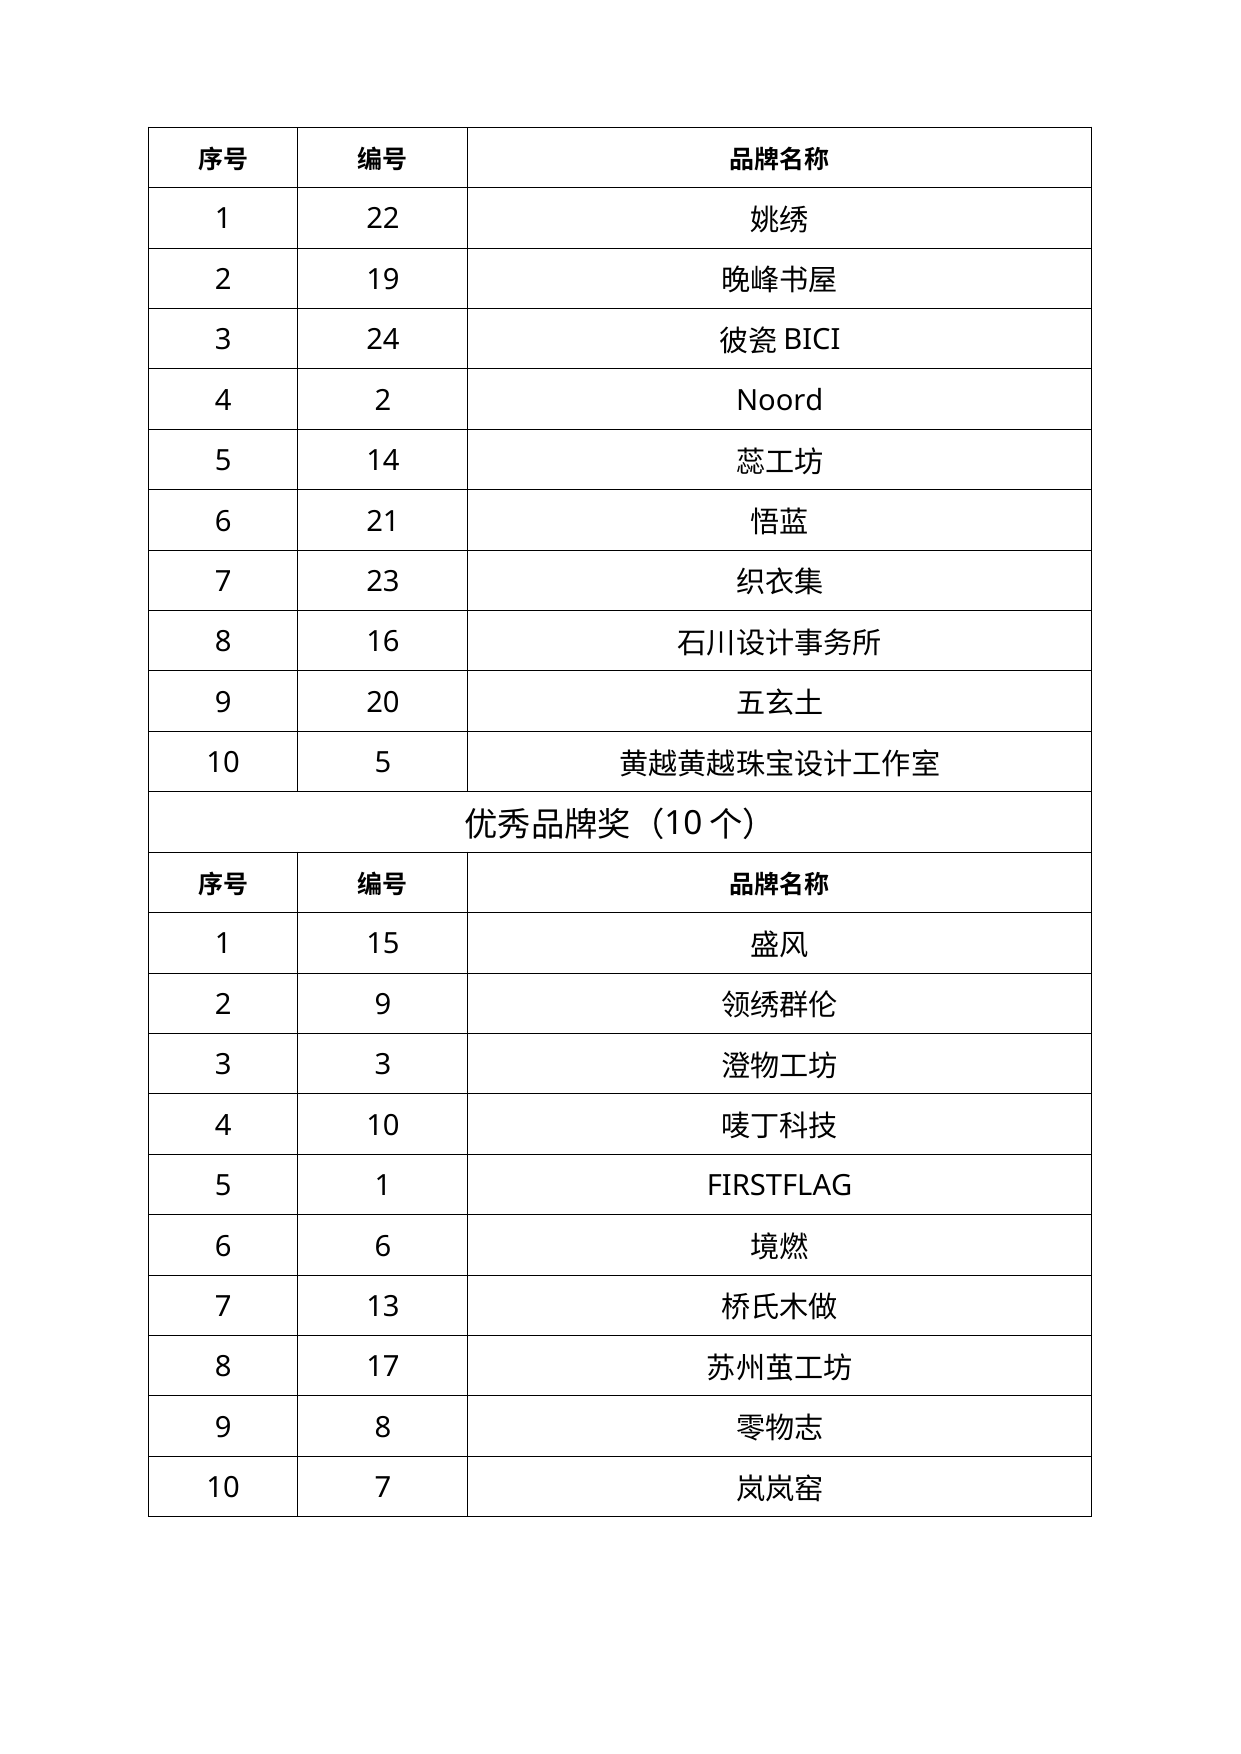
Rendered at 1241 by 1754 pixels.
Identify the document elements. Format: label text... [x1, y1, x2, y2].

table_cell 黄越黄越珠宝设计工作室 [468, 732, 1091, 791]
table_cell 领绣群伦 [468, 974, 1091, 1033]
table_cell 6 [298, 1215, 467, 1274]
table_cell 姚绣 [468, 188, 1091, 247]
table_cell 14 [298, 430, 467, 489]
table_cell 彼瓷BICI [468, 309, 1091, 368]
table_cell 3 [149, 1034, 297, 1093]
table_cell 7 [298, 1457, 467, 1516]
table_cell 编号 [298, 128, 467, 187]
table_cell 1 [298, 1155, 467, 1214]
table_cell 晚峰书屋 [468, 249, 1091, 308]
table_cell 23 [298, 551, 467, 610]
table_cell 石川设计事务所 [468, 611, 1091, 670]
table_cell 苏州茧工坊 [468, 1336, 1091, 1395]
table_cell 6 [149, 1215, 297, 1274]
table_cell 8 [149, 1336, 297, 1395]
table_cell 8 [298, 1396, 467, 1456]
table_cell 10 [298, 1094, 467, 1154]
table_cell 24 [298, 309, 467, 368]
table_cell 优秀品牌奖（10个） [149, 792, 1091, 852]
table_cell 10 [149, 1457, 297, 1516]
table_cell 17 [298, 1336, 467, 1395]
table_cell 2 [298, 369, 467, 429]
table_cell 5 [149, 1155, 297, 1214]
table_cell 零物志 [468, 1396, 1091, 1456]
table_cell 4 [149, 369, 297, 429]
table_cell 序号 [149, 853, 297, 912]
table_cell 1 [149, 913, 297, 972]
table_cell 16 [298, 611, 467, 670]
table_cell FIRSTFLAG [468, 1155, 1091, 1214]
table_cell 品牌名称 [468, 128, 1091, 187]
table_cell 4 [149, 1094, 297, 1154]
table_cell 13 [298, 1276, 467, 1335]
table_cell 5 [298, 732, 467, 791]
table_cell 9 [149, 1396, 297, 1456]
table_cell 澄物工坊 [468, 1034, 1091, 1093]
table_cell 桥氏木做 [468, 1276, 1091, 1335]
table_cell 7 [149, 1276, 297, 1335]
table_cell 唛丁科技 [468, 1094, 1091, 1154]
table_cell 1 [149, 188, 297, 247]
table_cell 岚岚窑 [468, 1457, 1091, 1516]
table_cell 7 [149, 551, 297, 610]
table_cell 15 [298, 913, 467, 972]
table_cell 19 [298, 249, 467, 308]
table_cell 6 [149, 490, 297, 549]
table_cell 20 [298, 671, 467, 731]
table_cell 2 [149, 974, 297, 1033]
table_cell 3 [149, 309, 297, 368]
table_cell 5 [149, 430, 297, 489]
table_cell 品牌名称 [468, 853, 1091, 912]
table_cell 织衣集 [468, 551, 1091, 610]
table_cell 10 [149, 732, 297, 791]
table_cell 3 [298, 1034, 467, 1093]
table_cell 2 [149, 249, 297, 308]
table_cell 编号 [298, 853, 467, 912]
table_cell Noord [468, 369, 1091, 429]
table_cell 序号 [149, 128, 297, 187]
table_cell 8 [149, 611, 297, 670]
table_cell 盛风 [468, 913, 1091, 972]
table_cell 蕊工坊 [468, 430, 1091, 489]
table_cell 22 [298, 188, 467, 247]
table_cell 9 [298, 974, 467, 1033]
table_cell 悟蓝 [468, 490, 1091, 549]
table_cell 9 [149, 671, 297, 731]
table_cell 境燃 [468, 1215, 1091, 1274]
table_cell 21 [298, 490, 467, 549]
table_cell 五玄土 [468, 671, 1091, 731]
